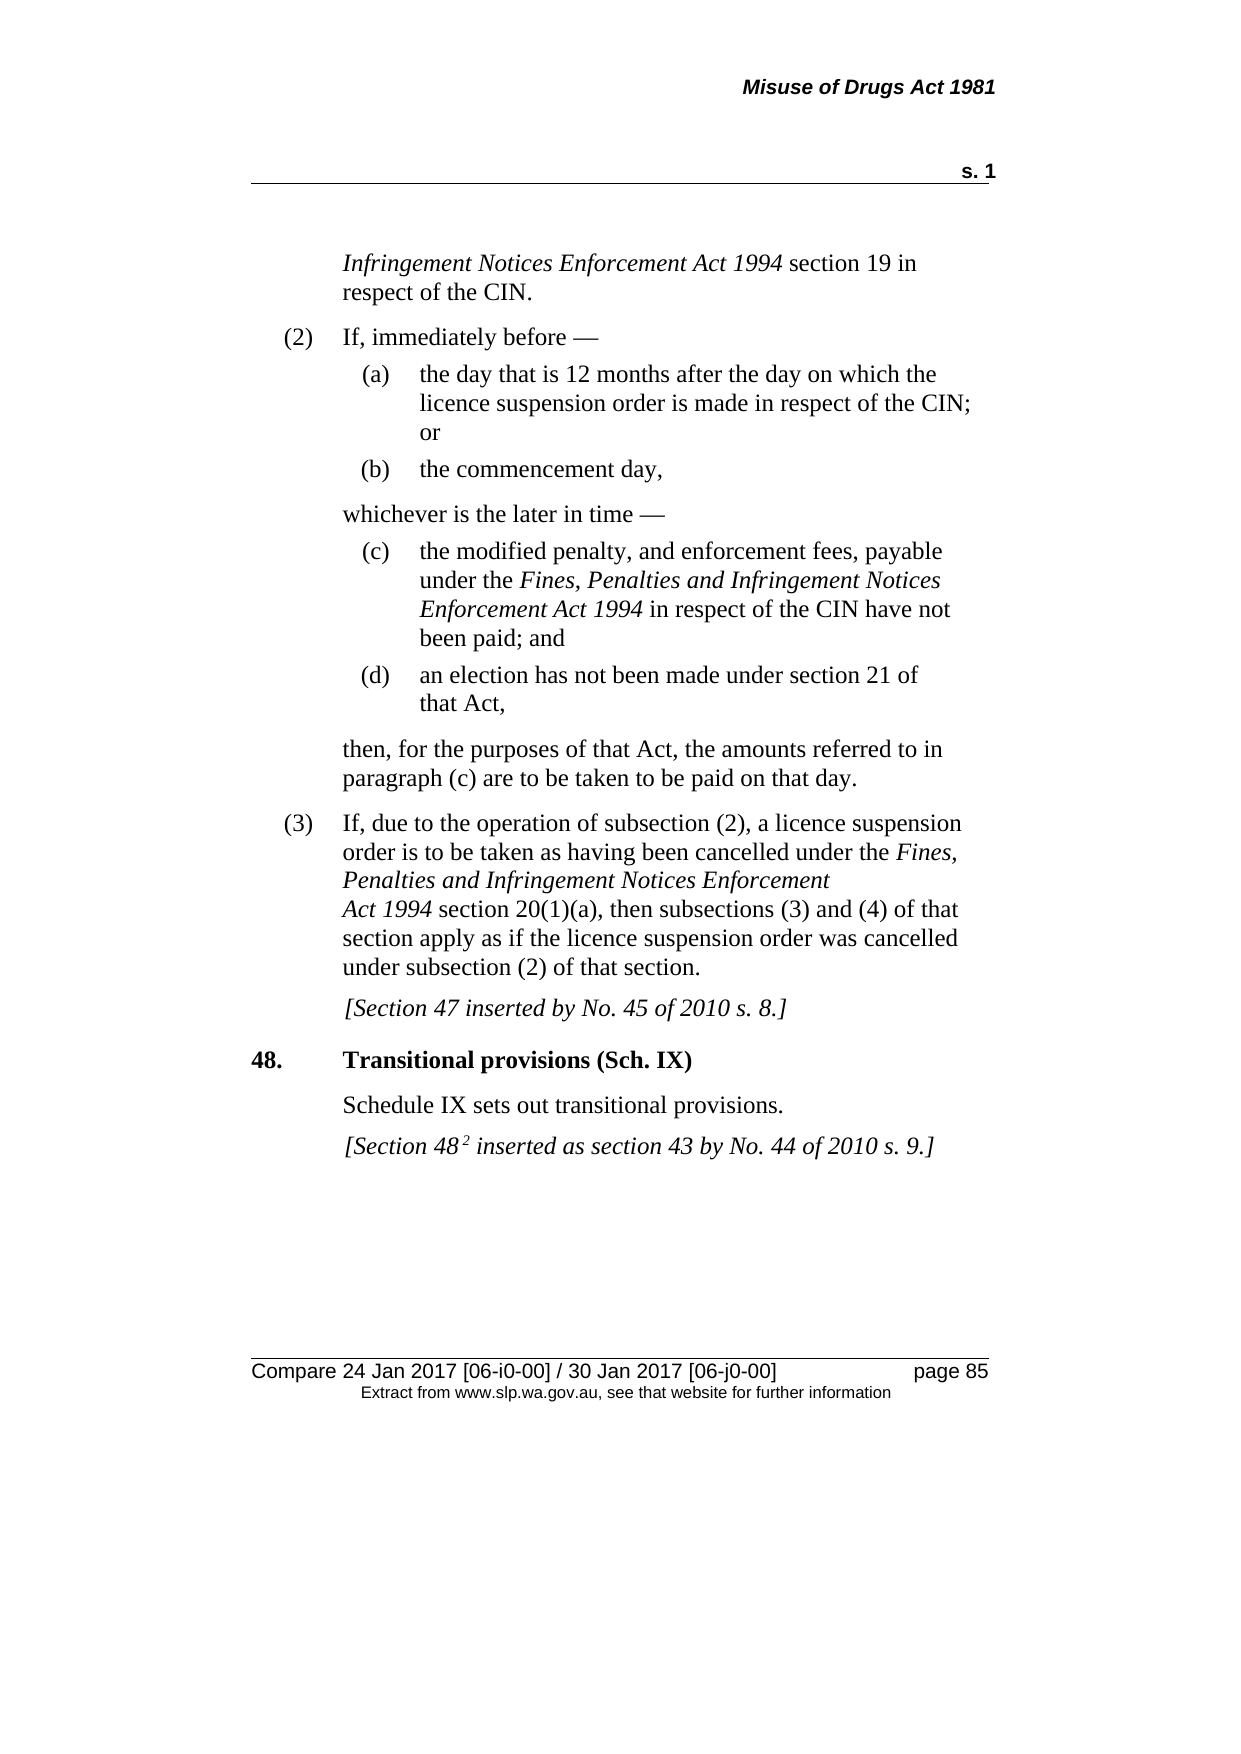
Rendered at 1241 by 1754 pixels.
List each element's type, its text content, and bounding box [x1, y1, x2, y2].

subtitle 48. Transitional provisions (Sch. IX) [251, 1045, 989, 1073]
text (b) the commencement day, [251, 454, 989, 483]
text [251, 248, 989, 306]
text (a) the day that is 12 months after the day on which the licence suspension order is made in respect of the CIN; or [251, 359, 989, 446]
text (c) the modified penalty, and enforcement fees, payable under the Fines, Penalties and Infringement Notices Enforcement Act 1994 in respect of the CIN have not been paid; and [251, 536, 989, 651]
text (d) an election has not been made under section 21 of that Act, [251, 660, 989, 717]
text (3) If, due to the operation of subsection (2), a licence suspension order is to be taken as having been cancelled under the Fines, Penalties and Infringement Notices Enforcement Act 1994 section 20(1)(a), then subsections (3) and (4) of that section apply as if the licence suspension order was cancelled under subsection (2) of that section. [251, 808, 989, 981]
text (2) If, immediately before — [251, 322, 989, 351]
text then, for the purposes of that Act, the amounts referred to in paragraph (c) are to be taken to be paid on that day. [251, 734, 989, 791]
text [Section 47 inserted by No. 45 of 2010 s. 8.] [251, 993, 989, 1022]
text Schedule IX sets out transitional provisions. [251, 1090, 989, 1119]
text whichever is the later in time — [251, 499, 989, 528]
text [Section 48 2 inserted as section 43 by No. 44 of 2010 s. 9.] [251, 1131, 989, 1160]
